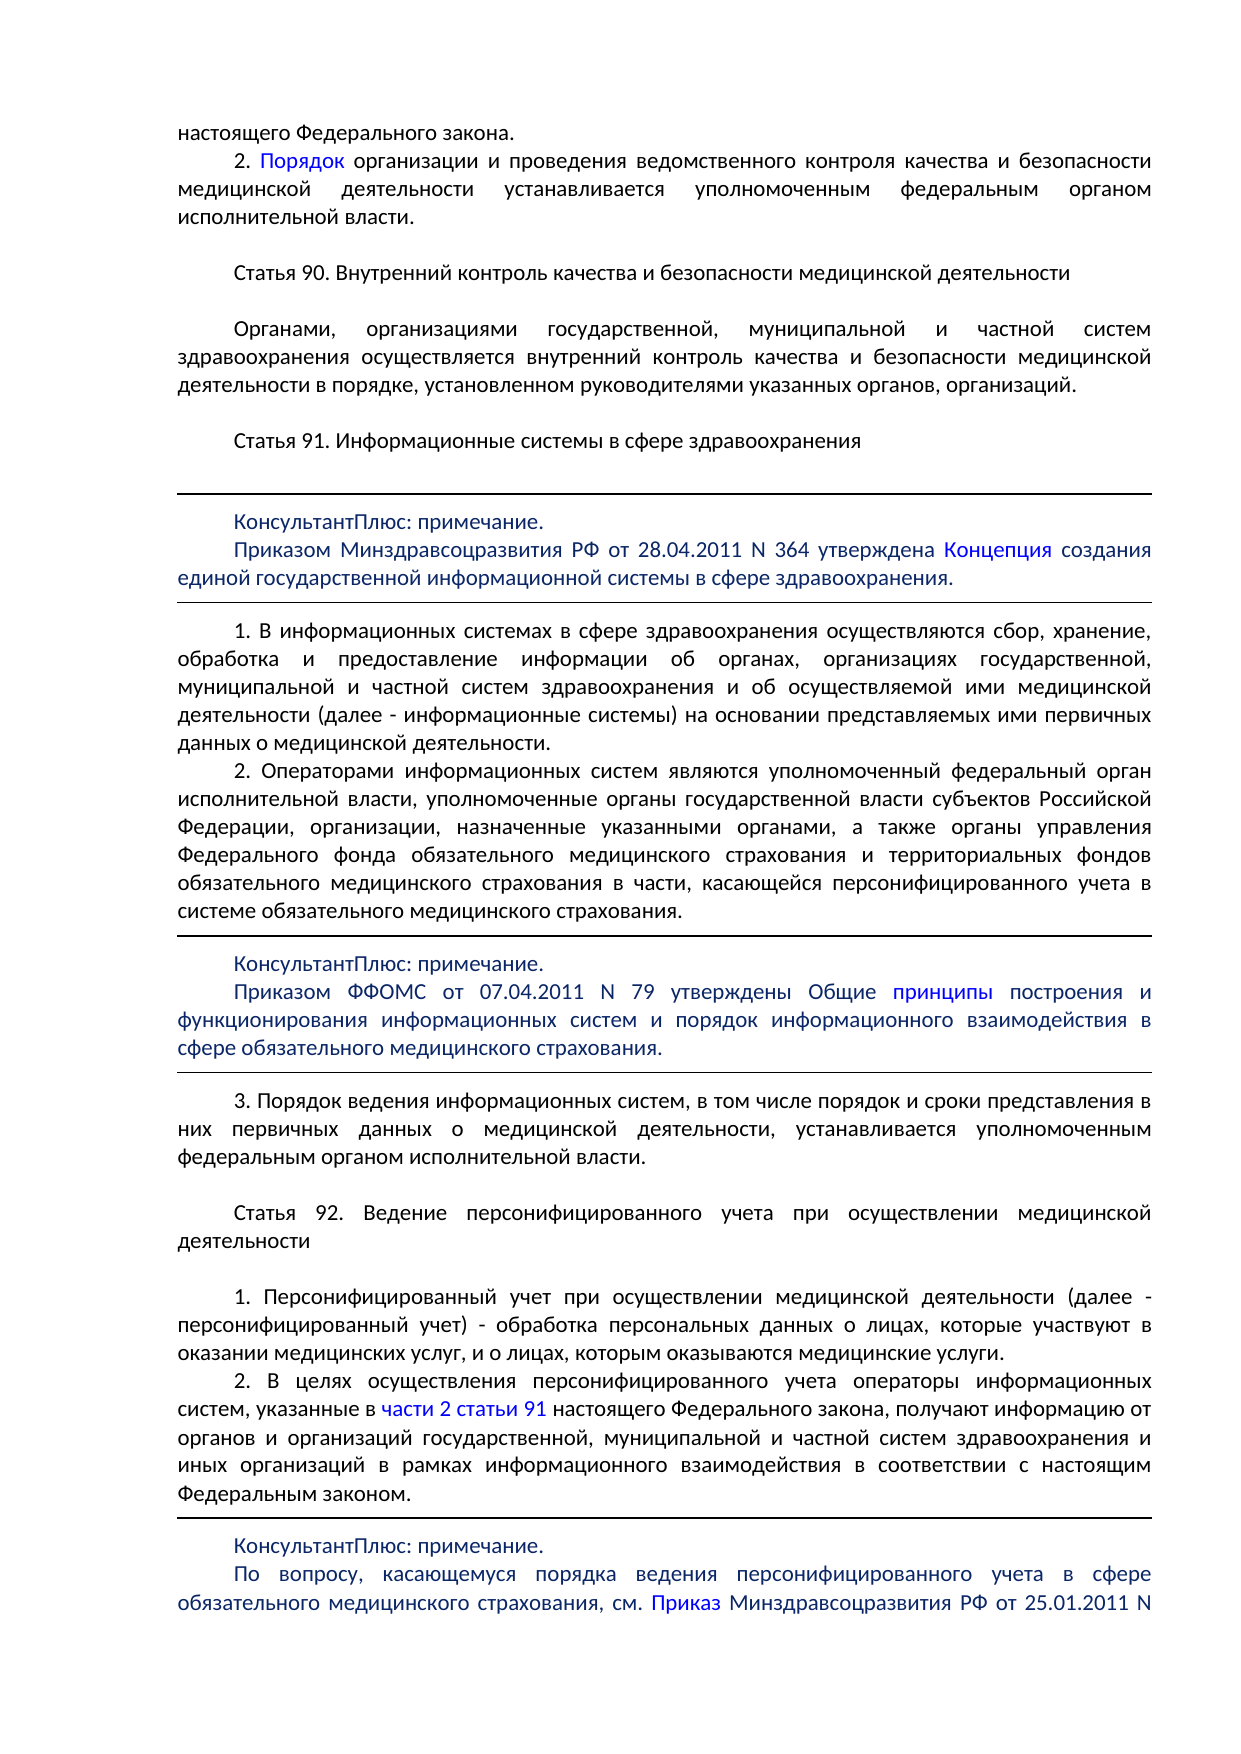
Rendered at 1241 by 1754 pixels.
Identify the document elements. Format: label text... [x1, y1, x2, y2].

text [177, 118, 1152, 146]
text 3. Порядок ведения информационных систем, в том числе порядок и сроки представления в них первичных данных о медицинской деятельности, устанавливается уполномоченным федеральным органом исполнительной власти. [177, 1086, 1152, 1170]
text 2. Операторами информационных систем являются уполномоченный федеральный орган исполнительной власти, уполномоченные органы государственной власти субъектов Российской Федерации, организации, назначенные указанными органами, а также органы управления Федерального фонда обязательного медицинского страхования и территориальных фондов обязательного медицинского страхования в части, касающейся персонифицированного учета в системе обязательного медицинского страхования. [177, 756, 1152, 924]
text Статья 92. Ведение персонифицированного учета при осуществлении медицинской деятельности [177, 1198, 1152, 1254]
text Приказом Минздравсоцразвития РФ от 28.04.2011 N 364 утверждена Концепция создания единой государственной информационной системы в сфере здравоохранения. [177, 535, 1152, 591]
text 2. Порядок организации и проведения ведомственного контроля качества и безопасности медицинской деятельности устанавливается уполномоченным федеральным органом исполнительной власти. [177, 146, 1152, 230]
text КонсультантПлюс: примечание. [177, 1532, 1152, 1559]
text 1. Персонифицированный учет при осуществлении медицинской деятельности (далее - персонифицированный учет) - обработка персональных данных о лицах, которые участвуют в оказании медицинских услуг, и о лицах, которым оказываются медицинские услуги. [177, 1282, 1152, 1367]
text КонсультантПлюс: примечание. [177, 949, 1152, 977]
text Статья 91. Информационные системы в сфере здравоохранения [177, 426, 1152, 454]
text 1. В информационных системах в сфере здравоохранения осуществляются сбор, хранение, обработка и предоставление информации об органах, организациях государственной, муниципальной и частной систем здравоохранения и об осуществляемой ими медицинской деятельности (далее - информационные системы) на основании представляемых ими первичных данных о медицинской деятельности. [177, 616, 1152, 756]
text Приказом ФФОМС от 07.04.2011 N 79 утверждены Общие принципы построения и функционирования информационных систем и порядок информационного взаимодействия в сфере обязательного медицинского страхования. [177, 977, 1152, 1061]
text Органами, организациями государственной, муниципальной и частной систем здравоохранения осуществляется внутренний контроль качества и безопасности медицинской деятельности в порядке, установленном руководителями указанных органов, организаций. [177, 314, 1152, 398]
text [177, 1559, 1152, 1616]
text Статья 90. Внутренний контроль качества и безопасности медицинской деятельности [177, 258, 1152, 286]
text КонсультантПлюс: примечание. [177, 507, 1152, 535]
text 2. В целях осуществления персонифицированного учета операторы информационных систем, указанные в части 2 статьи 91 настоящего Федерального закона, получают информацию от органов и организаций государственной, муниципальной и частной систем здравоохранения и иных организаций в рамках информационного взаимодействия в соответствии с настоящим Федеральным законом. [177, 1367, 1152, 1507]
